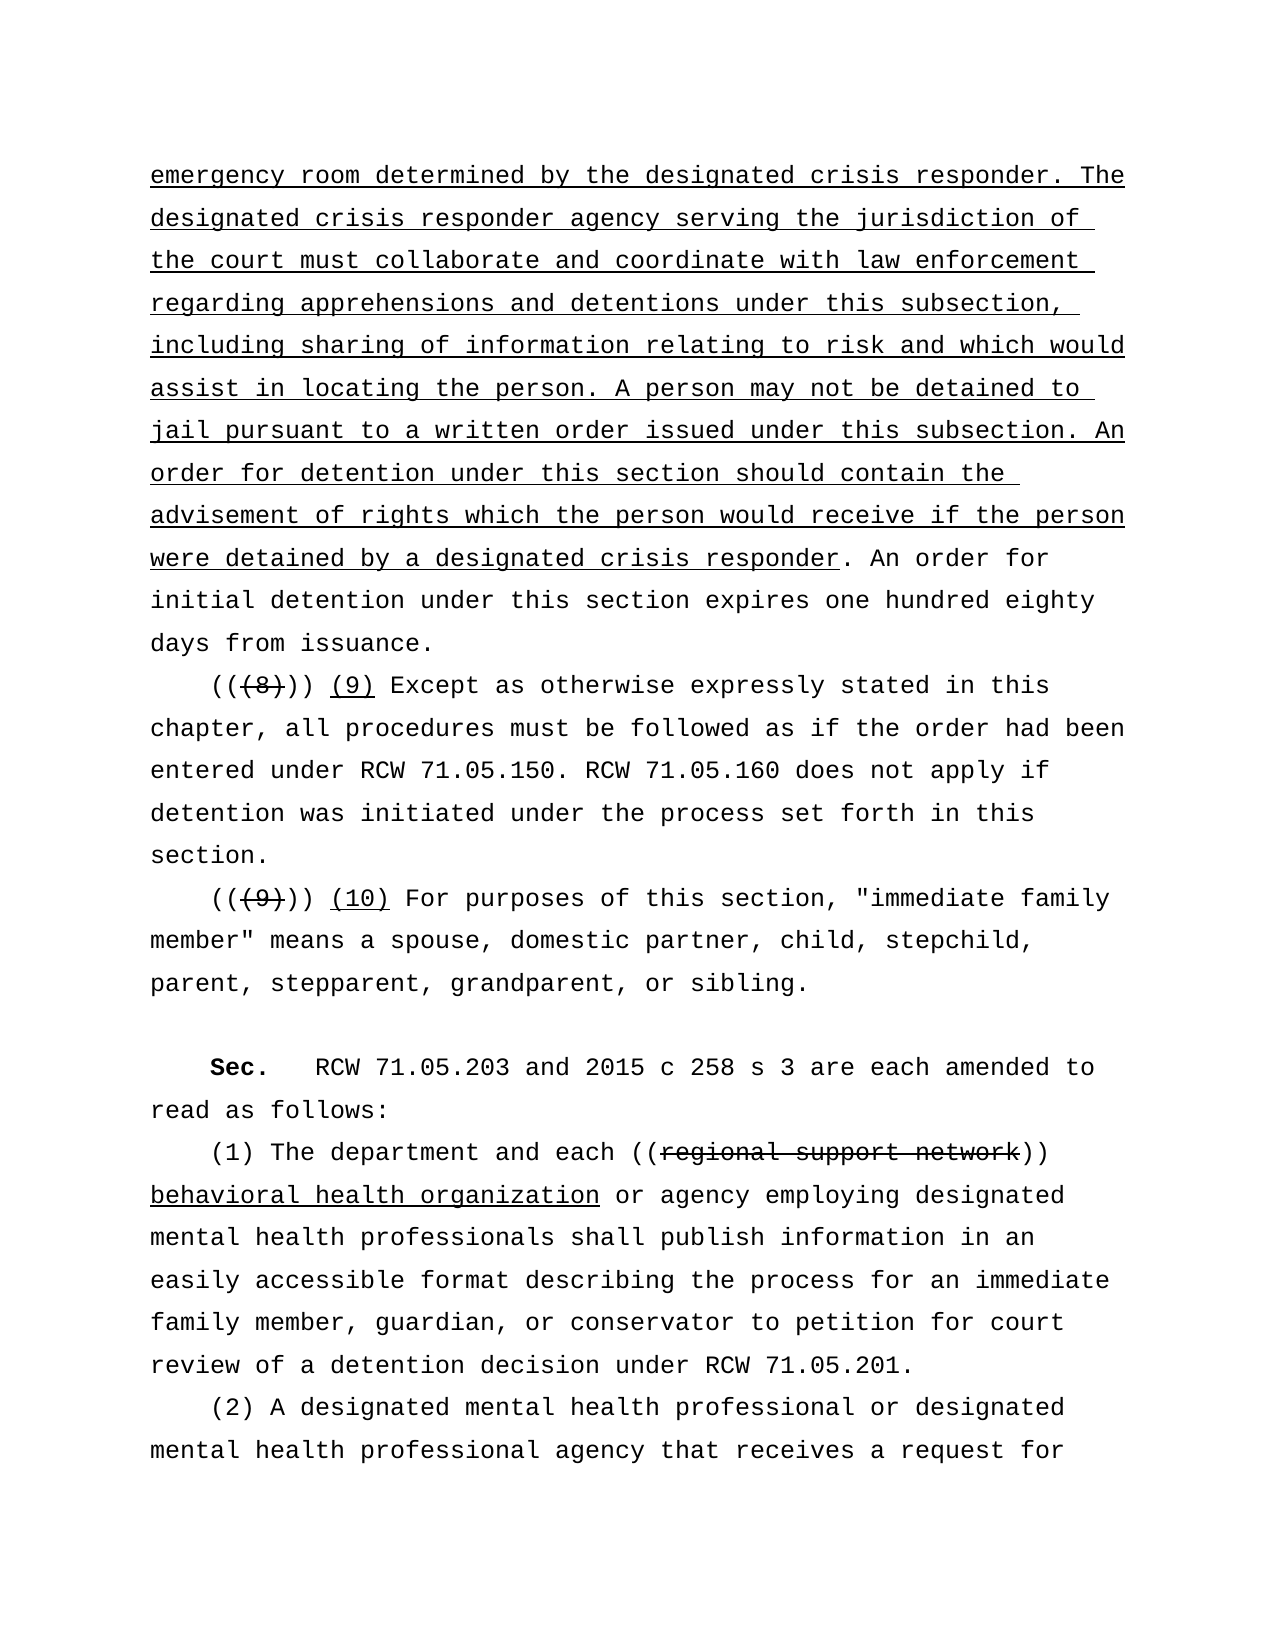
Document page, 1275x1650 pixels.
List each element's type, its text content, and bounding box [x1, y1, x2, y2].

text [150, 1382, 1125, 1467]
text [150, 150, 1125, 186]
text (((8))) (9) Except as otherwise expressly stated in this chapter, all procedures must be followed as if the order had been entered under RCW 71.05.150. RCW 71.05.160 does not apply if detention was initiated under the process set forth in this section. [150, 660, 1125, 872]
text (((9))) (10) For purposes of this section, "immediate family member" means a spouse, domestic partner, child, stepchild, parent, stepparent, grandparent, or sibling. [150, 872, 1125, 1000]
text (1) The department and each ((regional support network)) behavioral health organization or agency employing designated mental health professionals shall publish information in an easily accessible format describing the process for an immediate family member, guardian, or conservator to petition for court review of a detention decision under RCW 71.05.201. [150, 1127, 1125, 1382]
text Sec. RCW 71.05.203 and 2015 c 258 s 3 are each amended to read as follows: [150, 1042, 1125, 1127]
